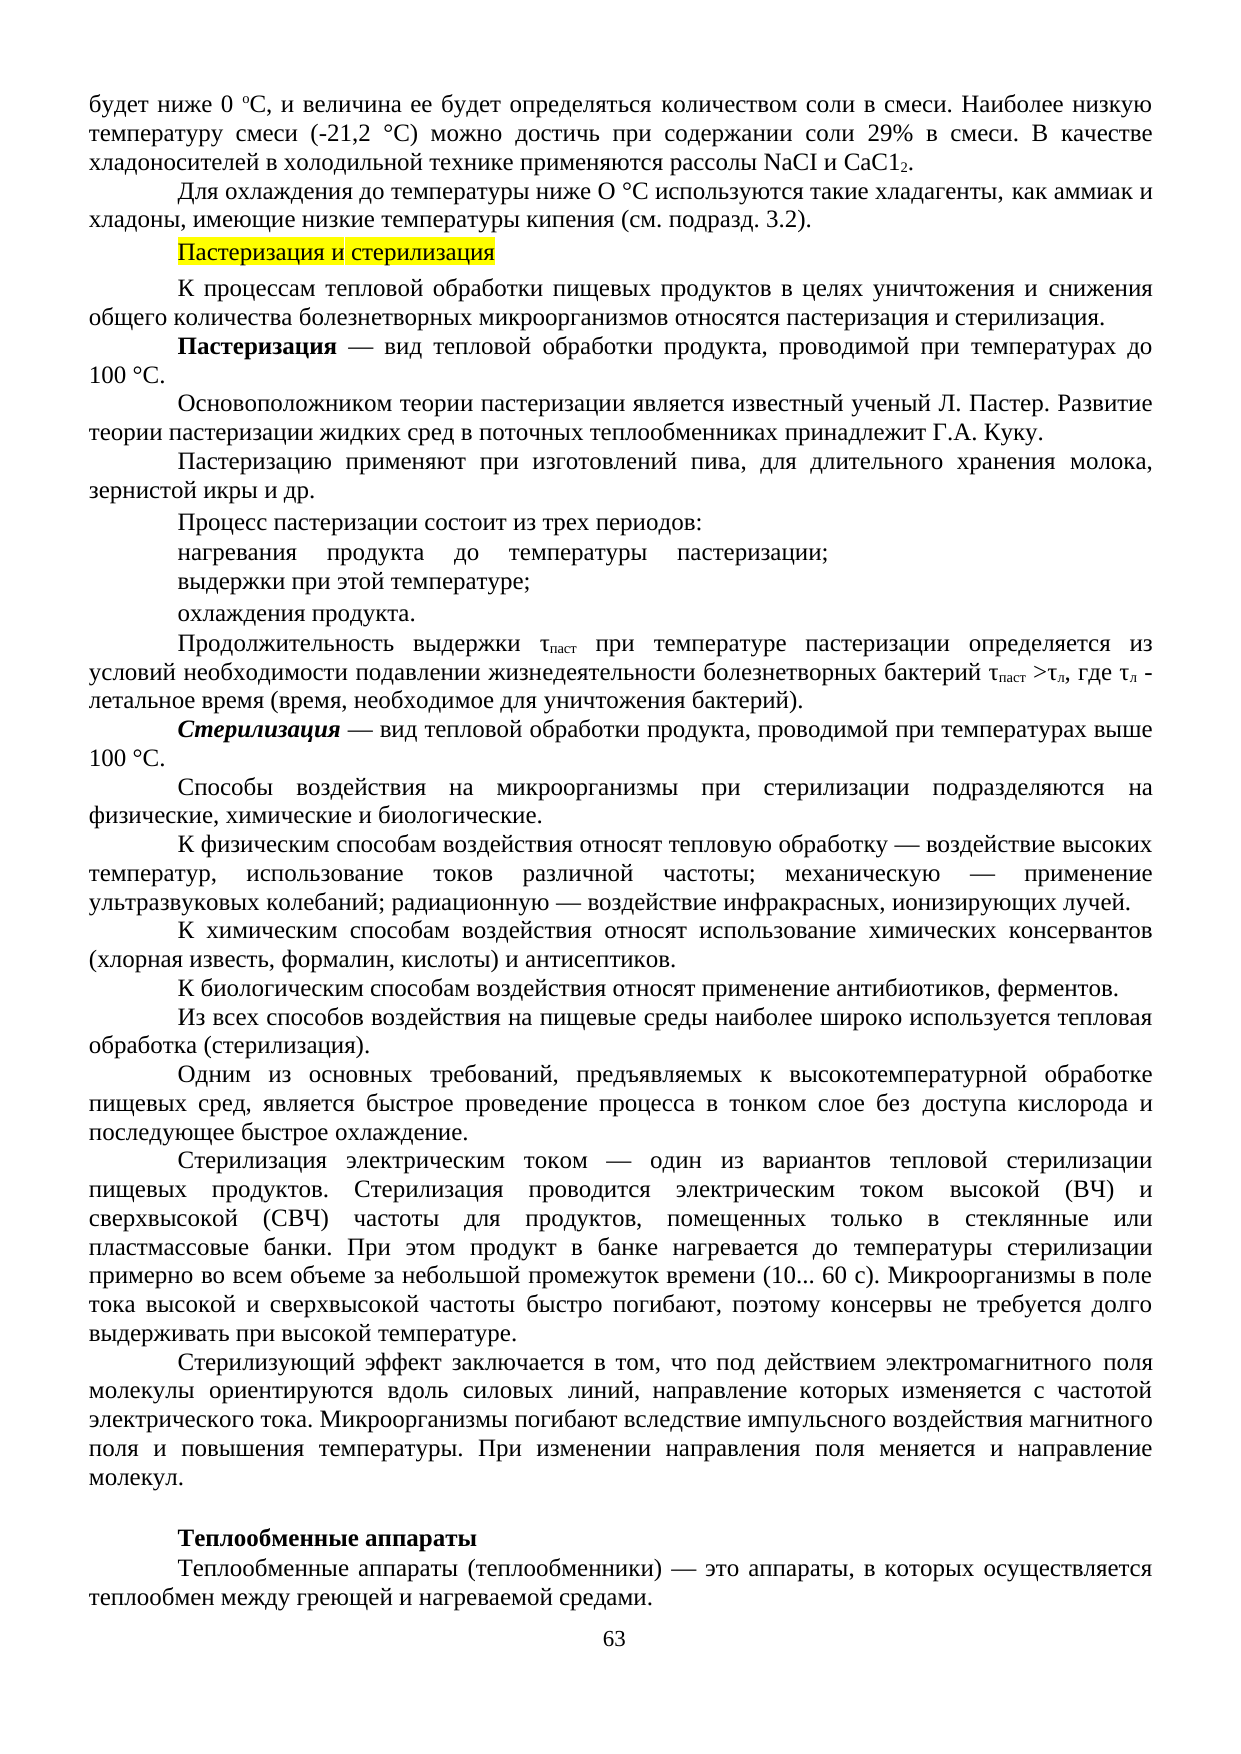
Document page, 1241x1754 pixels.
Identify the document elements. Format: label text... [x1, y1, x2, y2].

text Теплообменные аппараты (теплообменники) — это аппараты, в которых осуществляется теплообмен между греющей и нагреваемой средами. [89, 1553, 1153, 1610]
text Из всех способов воздействия на пищевые среды наиболее широко используется тепловая обработка (стерилизация). [89, 1002, 1152, 1059]
text Для охлаждения до температуры ниже О °С используются такие хладагенты, как аммиак и хладоны, имеющие низкие температуры кипения (см. подразд. 3.2). [89, 176, 1153, 233]
text К процессам тепловой обработки пищевых продуктов в целях уничтожения и снижения общего количества болезнетворных микроорганизмов относятся пастеризация и стерилизация. [89, 273, 1153, 331]
text охлаждения продукта. [177, 594, 1213, 628]
text Стерилизация электрическим током — один из вариантов тепловой стерилизации пищевых продуктов. Стерилизация проводится электрическим током высокой (ВЧ) и сверхвысокой (СВЧ) частоты для продуктов, помещенных только в стеклянные или пластмассовые банки. При этом продукт в банке нагревается до температуры стерилизации примерно во всем объеме за небольшой промежуток времени (10... 60 с). Микроорганизмы в поле тока высокой и сверхвысокой частоты быстро погибают, поэтому консервы не требуется долго выдерживать при высокой температуре. [89, 1146, 1153, 1347]
text Продолжительность выдержки τпаст при температуре пастеризации определяется из условий необходимости подавлении жизнедеятельности болезнетворных бактерий τпаст >τл, где τл - летальное время (время, необходимое для уничтожения бактерий). [89, 628, 1153, 714]
text Основоположником теории пастеризации является известный ученый Л. Пастер. Развитие теории пастеризации жидких сред в поточных теплообменниках принадлежит Г.А. Куку. [89, 388, 1153, 446]
text К химическим способам воздействия относят использование химических консервантов (хлорная известь, формалин, кислоты) и антисептиков. [89, 916, 1153, 973]
text К биологическим способам воздействия относят применение антибиотиков, ферментов. [89, 973, 1153, 1002]
text Стерилизация — вид тепловой обработки продукта, проводимой при температурах выше 100 °С. [89, 714, 1153, 772]
text Стерилизующий эффект заключается в том, что под действием электромагнитного поля молекулы ориентируются вдоль силовых линий, направление которых изменяется с частотой электрического тока. Микроорганизмы погибают вследствие импульсного воздействия магнитного поля и повышения температуры. При изменении направления поля меняется и направление молекул. [89, 1347, 1153, 1491]
text нагревания продукта до температуры пастеризации; выдержки при этой температуре; [177, 537, 829, 594]
text Способы воздействия на микроорганизмы при стерилизации подразделяются на физические, химические и биологические. [89, 772, 1153, 829]
text Пастеризация и стерилизация [177, 233, 1213, 267]
text Процесс пастеризации состоит из трех периодов: [177, 503, 1213, 537]
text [89, 89, 1153, 176]
text Пастеризация — вид тепловой обработки продукта, проводимой при температурах до 100 °С. [89, 331, 1153, 388]
subtitle Теплообменные аппараты [177, 1520, 1213, 1553]
text К физическим способам воздействия относят тепловую обработку — воздействие высоких температур, использование токов различной частоты; механическую — применение ультразвуковых колебаний; радиационную — воздействие инфракрасных, ионизирующих лучей. [89, 829, 1153, 916]
text Одним из основных требований, предъявляемых к высокотемпературной обработке пищевых сред, является быстрое проведение процесса в тонком слое без доступа кислорода и последующее быстрое охлаждение. [89, 1059, 1153, 1146]
text Пастеризацию применяют при изготовлений пива, для длительного хранения молока, зернистой икры и др. [89, 446, 1153, 503]
